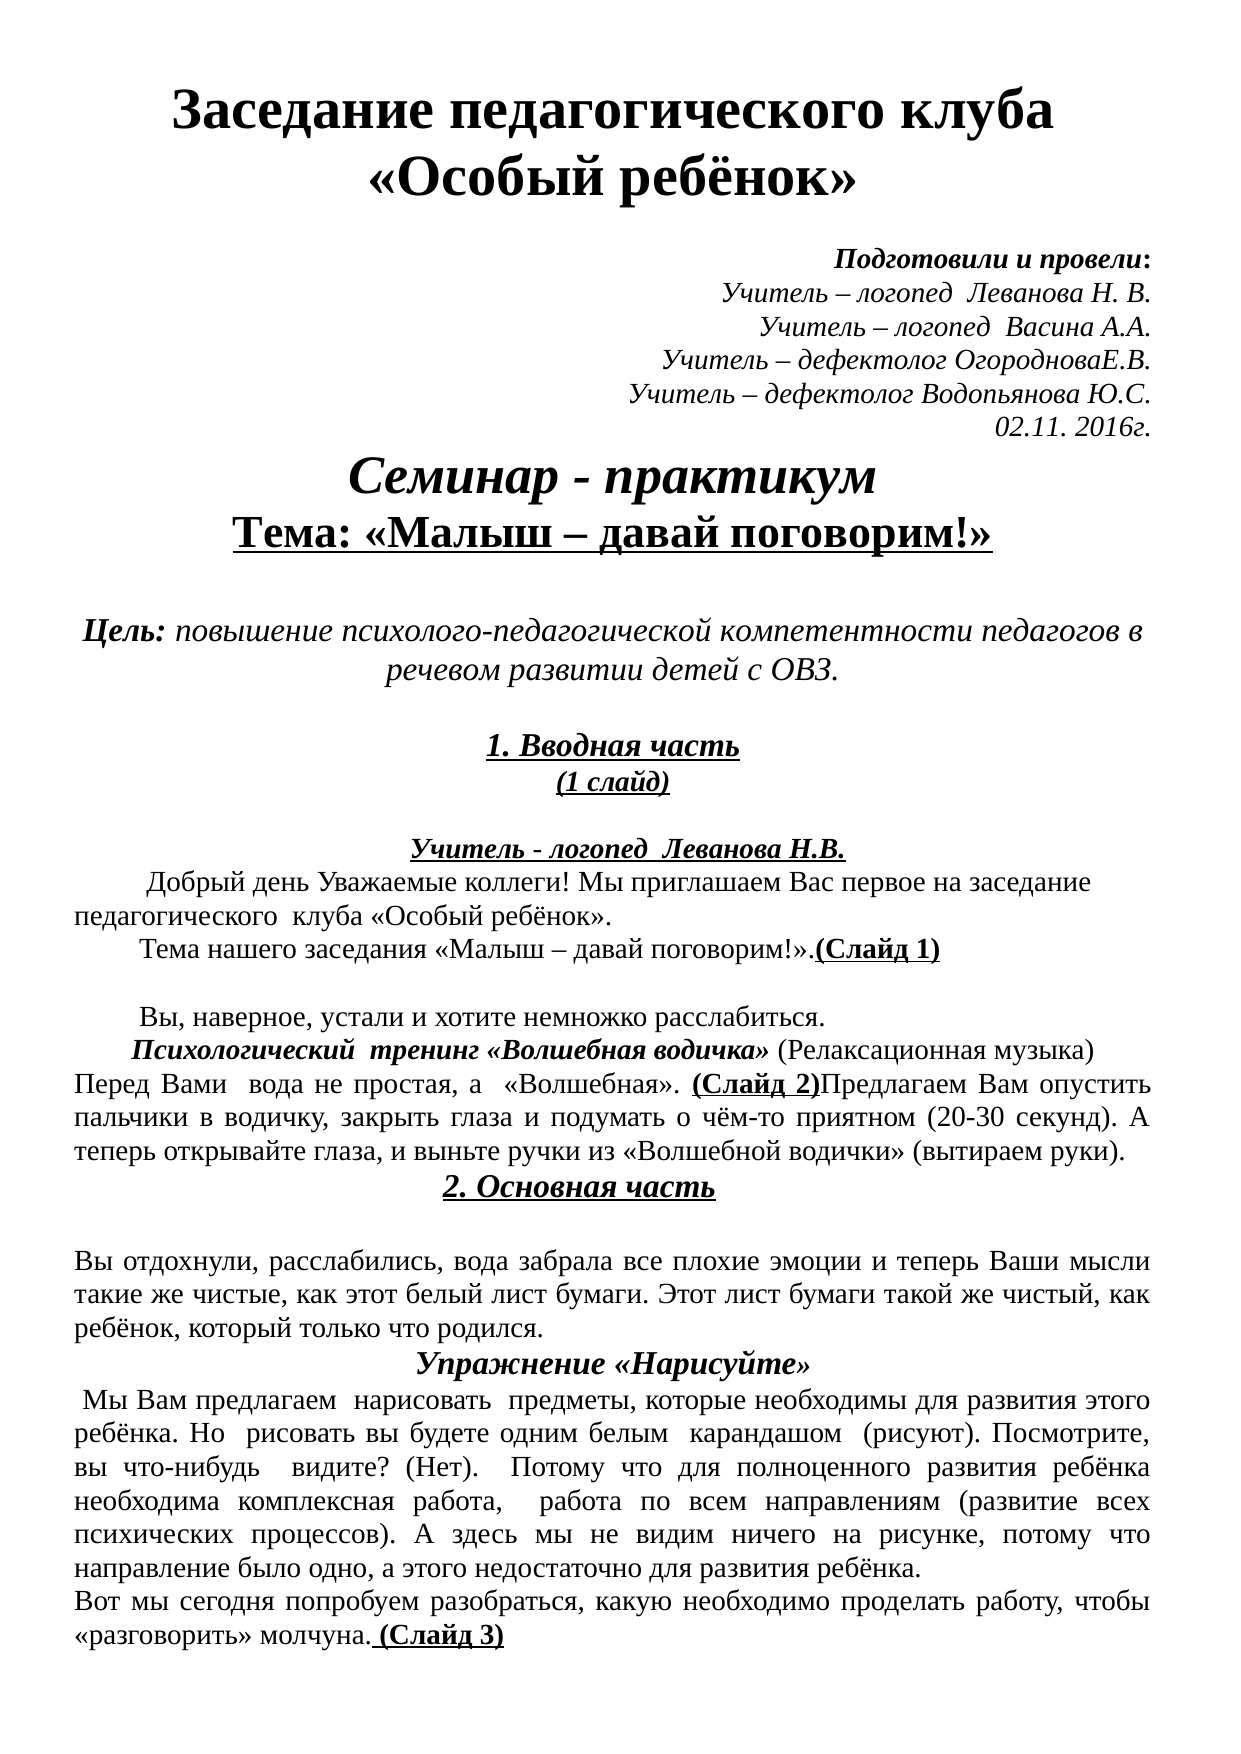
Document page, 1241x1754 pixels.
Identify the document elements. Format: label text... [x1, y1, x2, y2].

text 1. Вводная часть [74, 726, 1152, 764]
text Тема: «Малыш – давай поговорим!» [74, 505, 1152, 558]
text Учитель – дефектолог ОгородноваЕ.В. [74, 342, 1152, 376]
text Психологический тренинг «Волшебная водичка» (Релаксационная музыка) [74, 1032, 1152, 1066]
list Вы, наверное, устали и хотите немножко расслабиться. [29, 999, 1152, 1032]
list Добрый день Уважаемые коллеги! Мы приглашаем Вас первое на заседание педагогического клуба «Особый ребёнок». [29, 864, 1152, 932]
text Семинар - практикум [74, 443, 1152, 505]
list Учитель - логопед Леванова Н.В. [103, 831, 1152, 864]
text Учитель – дефектолог Водопьянова Ю.С. [74, 376, 1152, 409]
text Заседание педагогического клуба «Особый ребёнок» [74, 74, 1152, 208]
text Учитель – логопед Васина А.А. [74, 309, 1152, 342]
text Подготовили и провели: [74, 242, 1152, 275]
text 2. Основная часть [74, 1166, 1152, 1205]
text Учитель – логопед Леванова Н. В. [74, 275, 1152, 309]
text Мы Вам предлагаем нарисовать предметы, которые необходимы для развития этого ребёнка. Но рисовать вы будете одним белым карандашом (рисуют). Посмотрите, вы что-нибудь видите? (Нет). Потому что для полноценного развития ребёнка необходима комплексная работа, работа по всем направлениям (развитие всех психических процессов). А здесь мы не видим ничего на рисунке, потому что направление было одно, а этого недостаточно для развития ребёнка. [74, 1382, 1152, 1583]
text 02.11. 2016г. [74, 409, 1152, 443]
text Цель: повышение психолого-педагогической компетентности педагогов в речевом развитии детей с ОВЗ. [74, 611, 1152, 687]
text Перед Вами вода не простая, а «Волшебная». (Слайд 2)Предлагаем Вам опустить пальчики в водичку, закрыть глаза и подумать о чём-то приятном (20-30 секунд). А теперь открывайте глаза, и выньте ручки из «Волшебной водички» (вытираем руки). [74, 1066, 1152, 1166]
list Тема нашего заседания «Малыш – давай поговорим!».(Слайд 1) [29, 932, 1152, 965]
text Вы отдохнули, расслабились, вода забрала все плохие эмоции и теперь Ваши мысли такие же чистые, как этот белый лист бумаги. Этот лист бумаги такой же чистый, как ребёнок, который только что родился. [74, 1243, 1152, 1344]
text Вот мы сегодня попробуем разобраться, какую необходимо проделать работу, чтобы «разговорить» молчуна. (Слайд 3) [74, 1583, 1152, 1650]
text (1 слайд) [74, 764, 1152, 797]
text Упражнение «Нарисуйте» [74, 1344, 1152, 1382]
